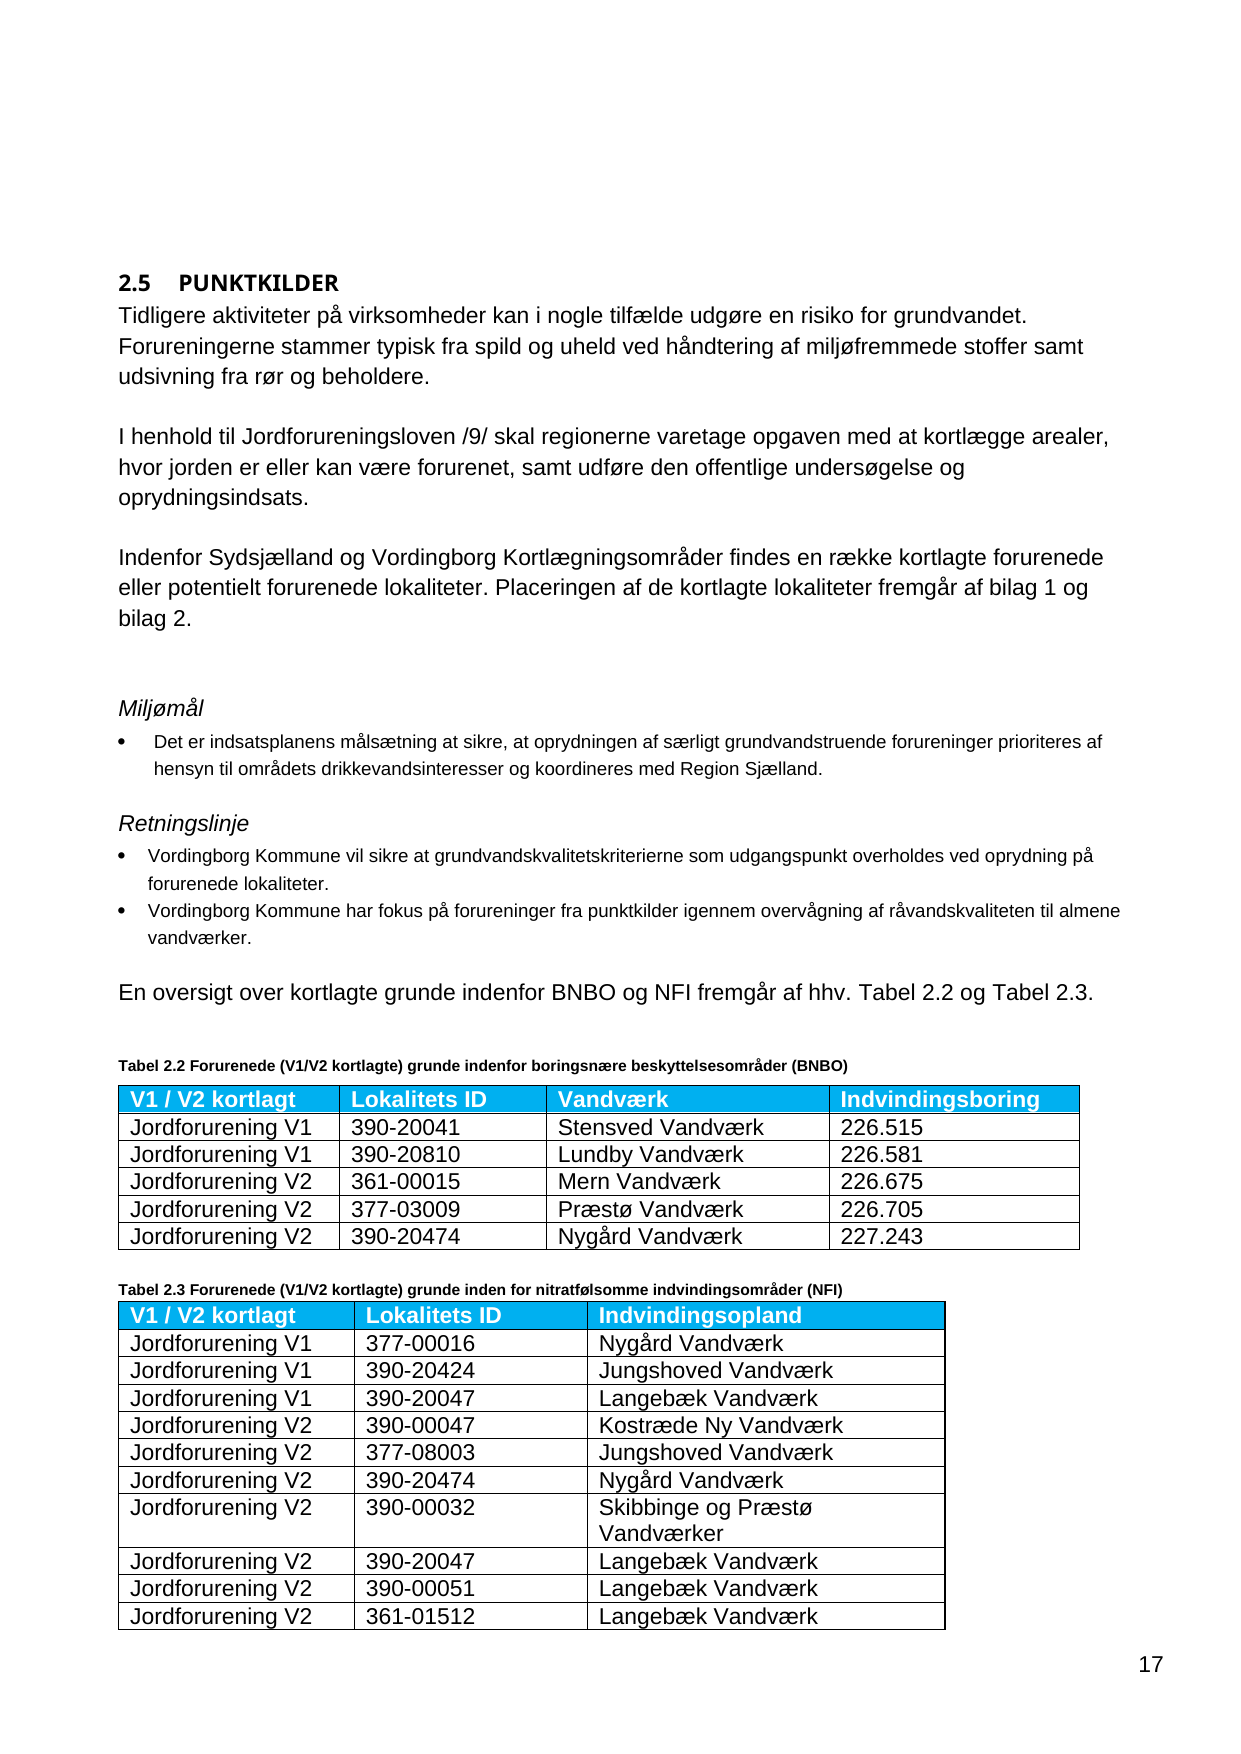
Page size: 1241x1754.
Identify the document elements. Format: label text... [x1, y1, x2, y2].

table_cell 377-03009 [340, 1196, 546, 1222]
list Vordingborg Kommune har fokus på forureninger fra punktkilder igennem overvågning af råvandskvaliteten til almene vandværker. [118, 894, 1122, 948]
table_cell 227.243 [830, 1223, 1079, 1249]
table_header V1 / V2 kortlagt [119, 1086, 339, 1112]
table_cell Nygård Vandværk [588, 1330, 944, 1356]
table_cell 390-20047 [355, 1385, 587, 1411]
table_cell Jordforurening V2 [119, 1168, 339, 1194]
table_cell Jordforurening V2 [119, 1196, 339, 1222]
table_cell 390-00032 [355, 1494, 587, 1547]
table_header Indvindingsboring [830, 1086, 1079, 1112]
list Det er indsatsplanens målsætning at sikre, at oprydningen af særligt grundvandstruende forureninger prioriteres af hensyn til områdets drikkevandsinteresser og koordineres med Region Sjælland. [118, 725, 1122, 779]
table_cell Stensved Vandværk [547, 1114, 829, 1140]
table_cell 390-20474 [340, 1223, 546, 1249]
table_cell Mern Vandværk [547, 1168, 829, 1194]
table_cell Jungshoved Vandværk [588, 1439, 944, 1466]
table_cell 390-20474 [355, 1467, 587, 1493]
table_cell Langebæk Vandværk [588, 1603, 944, 1629]
table_cell Jordforurening V1 [119, 1330, 354, 1356]
table_cell Jordforurening V1 [119, 1141, 339, 1167]
table_cell 390-00051 [355, 1575, 587, 1602]
table_cell Langebæk Vandværk [588, 1385, 944, 1411]
table_cell 390-20424 [355, 1357, 587, 1383]
text I henhold til Jordforureningsloven /9/ skal regionerne varetage opgaven med at kortlægge arealer, hvor jorden er eller kan være forurenet, samt udføre den offentlige undersøgelse og oprydningsindsats. [118, 423, 1122, 510]
table_cell 226.675 [830, 1168, 1079, 1194]
text Indenfor Sydsjælland og Vordingborg Kortlægningsområder findes en række kortlagte forurenede eller potentielt forurenede lokaliteter. Placeringen af de kortlagte lokaliteter fremgår af bilag 1 og bilag 2. [118, 544, 1122, 631]
table_header Indvindingsopland [588, 1302, 944, 1329]
table_cell Lundby Vandværk [547, 1141, 829, 1167]
text Miljømål [118, 695, 1122, 721]
table_cell Langebæk Vandværk [588, 1575, 944, 1602]
table_cell 390-20041 [340, 1114, 546, 1140]
table_cell 377-08003 [355, 1439, 587, 1466]
table_cell Jordforurening V1 [119, 1357, 354, 1383]
text Tidligere aktiviteter på virksomheder kan i nogle tilfælde udgøre en risiko for grundvandet. Forureningerne stammer typisk fra spild og uheld ved håndtering af miljøfremmede stoffer samt udsivning fra rør og beholdere. [118, 302, 1122, 389]
table_cell 226.515 [830, 1114, 1079, 1140]
table_cell Kostræde Ny Vandværk [588, 1412, 944, 1438]
table_cell Nygård Vandværk [588, 1467, 944, 1493]
table_cell Jordforurening V1 [119, 1385, 354, 1411]
table_cell Skibbinge og Præstø Vandværker [588, 1494, 944, 1547]
table_cell 226.581 [830, 1141, 1079, 1167]
table_cell 377-00016 [355, 1330, 587, 1356]
table_header Lokalitets ID [355, 1302, 587, 1329]
table_cell Langebæk Vandværk [588, 1548, 944, 1574]
table_cell 226.705 [830, 1196, 1079, 1222]
table_cell 390-20810 [340, 1141, 546, 1167]
list Vordingborg Kommune vil sikre at grundvandskvalitetskriterierne som udgangspunkt overholdes ved oprydning på forurenede lokaliteter. [118, 840, 1122, 894]
subtitle Punktkilder [118, 266, 1122, 298]
table_cell 390-00047 [355, 1412, 587, 1438]
table_cell Nygård Vandværk [547, 1223, 829, 1249]
table_cell 361-01512 [355, 1603, 587, 1629]
table_cell Jungshoved Vandværk [588, 1357, 944, 1383]
table_cell Jordforurening V2 [119, 1412, 354, 1438]
table_cell Præstø Vandværk [547, 1196, 829, 1222]
table_cell 390-20047 [355, 1548, 587, 1574]
table_cell Jordforurening V2 [119, 1494, 354, 1547]
table_cell Jordforurening V2 [119, 1223, 339, 1249]
table_cell Jordforurening V2 [119, 1603, 354, 1629]
table_cell Jordforurening V2 [119, 1467, 354, 1493]
table_header V1 / V2 kortlagt [119, 1302, 354, 1329]
table_cell 361-00015 [340, 1168, 546, 1194]
table_cell Jordforurening V1 [119, 1114, 339, 1140]
table_cell Jordforurening V2 [119, 1575, 354, 1602]
table_header Lokalitets ID [340, 1086, 546, 1112]
table_cell Jordforurening V2 [119, 1548, 354, 1574]
table_header Vandværk [547, 1086, 829, 1112]
table_cell Jordforurening V2 [119, 1439, 354, 1466]
text Retningslinje [118, 810, 1122, 836]
